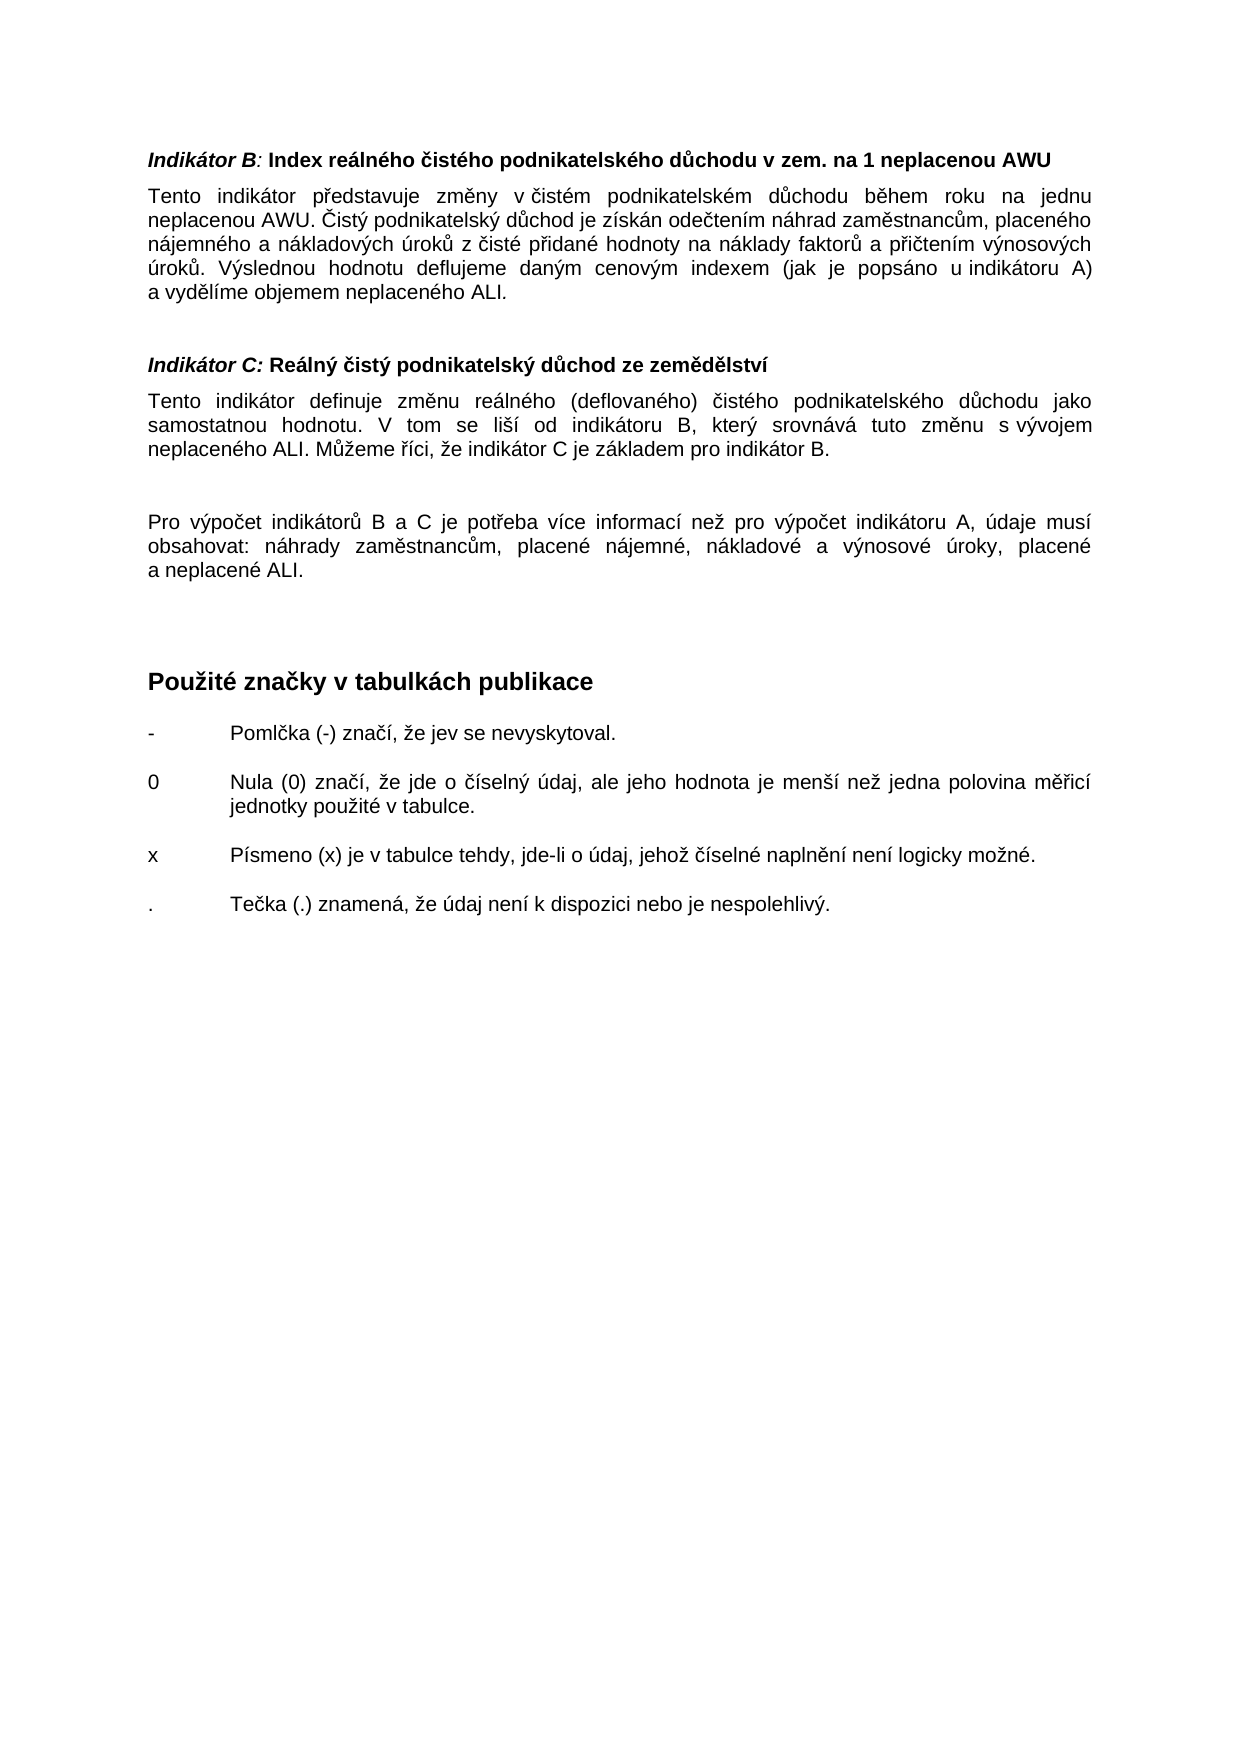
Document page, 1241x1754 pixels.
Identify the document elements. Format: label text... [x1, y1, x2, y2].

text Indikátor B: Index reálného čistého podnikatelského důchodu v zem. na 1 neplacenou AWU [148, 148, 1093, 172]
table_header Pomlčka (-) značí, že jev se nevyskytoval. [223, 709, 1100, 758]
text Tento indikátor představuje změny v čistém podnikatelském důchodu během roku na jednu neplacenou AWU. Čistý podnikatelský důchod je získán odečtením náhrad zaměstnancům, placeného nájemného a nákladových úroků z čisté přidané hodnoty na náklady faktorů a přičtením výnosových úroků. Výslednou hodnotu deflujeme daným cenovým indexem (jak je popsáno u indikátoru A) a vydělíme objemem neplaceného ALI. [148, 184, 1093, 304]
text Pro výpočet indikátorů B a C je potřeba více informací než pro výpočet indikátoru A, údaje musí obsahovat: náhrady zaměstnancům, placené nájemné, nákladové a výnosové úroky, placené a neplacené ALI. [148, 510, 1093, 582]
table_cell . [140, 880, 223, 928]
table_cell x [140, 831, 223, 879]
table_cell Tečka (.) znamená, že údaj není k dispozici nebo je nespolehlivý. [223, 880, 1100, 928]
table_header - [140, 709, 223, 758]
table_cell Písmeno (x) je v tabulce tehdy, jde-li o údaj, jehož číselné naplnění není logicky možné. [223, 831, 1100, 879]
text Indikátor C: Reálný čistý podnikatelský důchod ze zemědělství [148, 353, 1093, 377]
text Tento indikátor definuje změnu reálného (deflovaného) čistého podnikatelského důchodu jako samostatnou hodnotu. V tom se liší od indikátoru B, který srovnává tuto změnu s vývojem neplaceného ALI. Můžeme říci, že indikátor C je základem pro indikátor B. [148, 389, 1093, 461]
table_cell Nula (0) značí, že jde o číselný údaj, ale jeho hodnota je menší než jedna polovina měřicí jednotky použité v tabulce. [223, 758, 1100, 831]
text Použité značky v tabulkách publikace [148, 667, 1093, 696]
table_cell 0 [140, 758, 223, 831]
